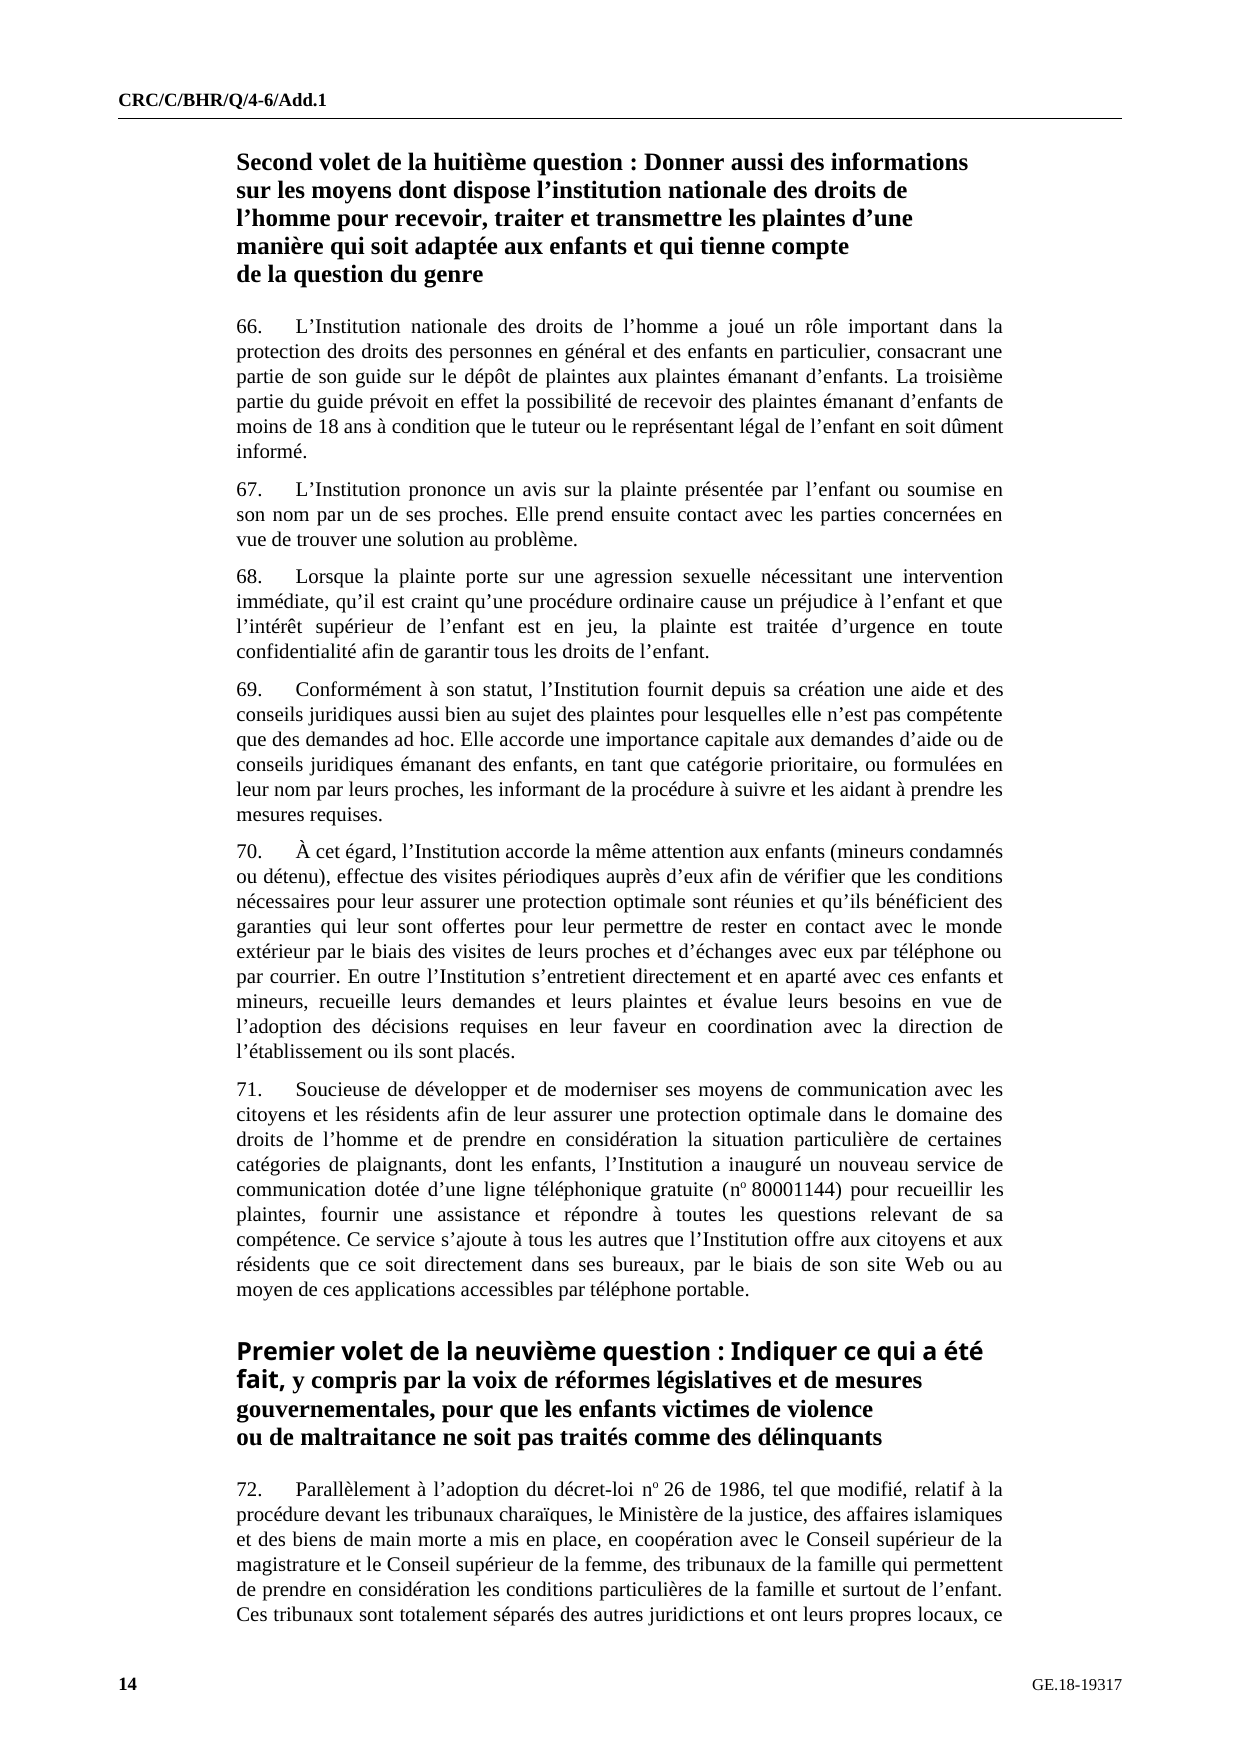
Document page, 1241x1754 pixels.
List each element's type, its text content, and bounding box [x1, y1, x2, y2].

text 69. Conformément à son statut, l’Institution fournit depuis sa création une aide et des conseils juridiques aussi bien au sujet des plaintes pour lesquelles elle n’est pas compétente que des demandes ad hoc. Elle accorde une importance capitale aux demandes d’aide ou de conseils juridiques émanant des enfants, en tant que catégorie prioritaire, ou formulées en leur nom par leurs proches, les informant de la procédure à suivre et les aidant à prendre les mesures requises. [236, 676, 1004, 826]
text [236, 1476, 1004, 1626]
text 71. Soucieuse de développer et de moderniser ses moyens de communication avec les citoyens et les résidents afin de leur assurer une protection optimale dans le domaine des droits de l’homme et de prendre en considération la situation particulière de certaines catégories de plaignants, dont les enfants, l’Institution a inauguré un nouveau service de communication dotée d’une ligne téléphonique gratuite (no 80001144) pour recueillir les plaintes, fournir une assistance et répondre à toutes les questions relevant de sa compétence. Ce service s’ajoute à tous les autres que l’Institution offre aux citoyens et aux résidents que ce soit directement dans ses bureaux, par le biais de son site Web ou au moyen de ces applications accessibles par téléphone portable. [236, 1076, 1004, 1301]
text 66. L’Institution nationale des droits de l’homme a joué un rôle important dans la protection des droits des personnes en général et des enfants en particulier, consacrant une partie de son guide sur le dépôt de plaintes aux plaintes émanant d’enfants. La troisième partie du guide prévoit en effet la possibilité de recevoir des plaintes émanant d’enfants de moins de 18 ans à condition que le tuteur ou le représentant légal de l’enfant en soit dûment informé. [236, 313, 1004, 463]
text 70. À cet égard, l’Institution accorde la même attention aux enfants (mineurs condamnés ou détenu), effectue des visites périodiques auprès d’eux afin de vérifier que les conditions nécessaires pour leur assurer une protection optimale sont réunies et qu’ils bénéficient des garanties qui leur sont offertes pour leur permettre de rester en contact avec le monde extérieur par le biais des visites de leurs proches et d’échanges avec eux par téléphone ou par courrier. En outre l’Institution s’entretient directement et en aparté avec ces enfants et mineurs, recueille leurs demandes et leurs plaintes et évalue leurs besoins en vue de l’adoption des décisions requises en leur faveur en coordination avec la direction de l’établissement ou ils sont placés. [236, 838, 1004, 1063]
text 68. Lorsque la plainte porte sur une agression sexuelle nécessitant une intervention immédiate, qu’il est craint qu’une procédure ordinaire cause un préjudice à l’enfant et que l’intérêt supérieur de l’enfant est en jeu, la plainte est traitée d’urgence en toute confidentialité afin de garantir tous les droits de l’enfant. [236, 563, 1004, 663]
text Premier volet de la neuvième question : Indiquer ce qui a été fait, y compris par la voix de réformes législatives et de mesures gouvernementales, pour que les enfants victimes de violence ou de maltraitance ne soit pas traités comme des délinquants [118, 1338, 1004, 1451]
text Second volet de la huitième question : Donner aussi des informations sur les moyens dont dispose l’institution nationale des droits de l’homme pour recevoir, traiter et transmettre les plaintes d’une manière qui soit adaptée aux enfants et qui tienne compte de la question du genre [118, 148, 1004, 288]
text 67. L’Institution prononce un avis sur la plainte présentée par l’enfant ou soumise en son nom par un de ses proches. Elle prend ensuite contact avec les parties concernées en vue de trouver une solution au problème. [236, 476, 1004, 551]
